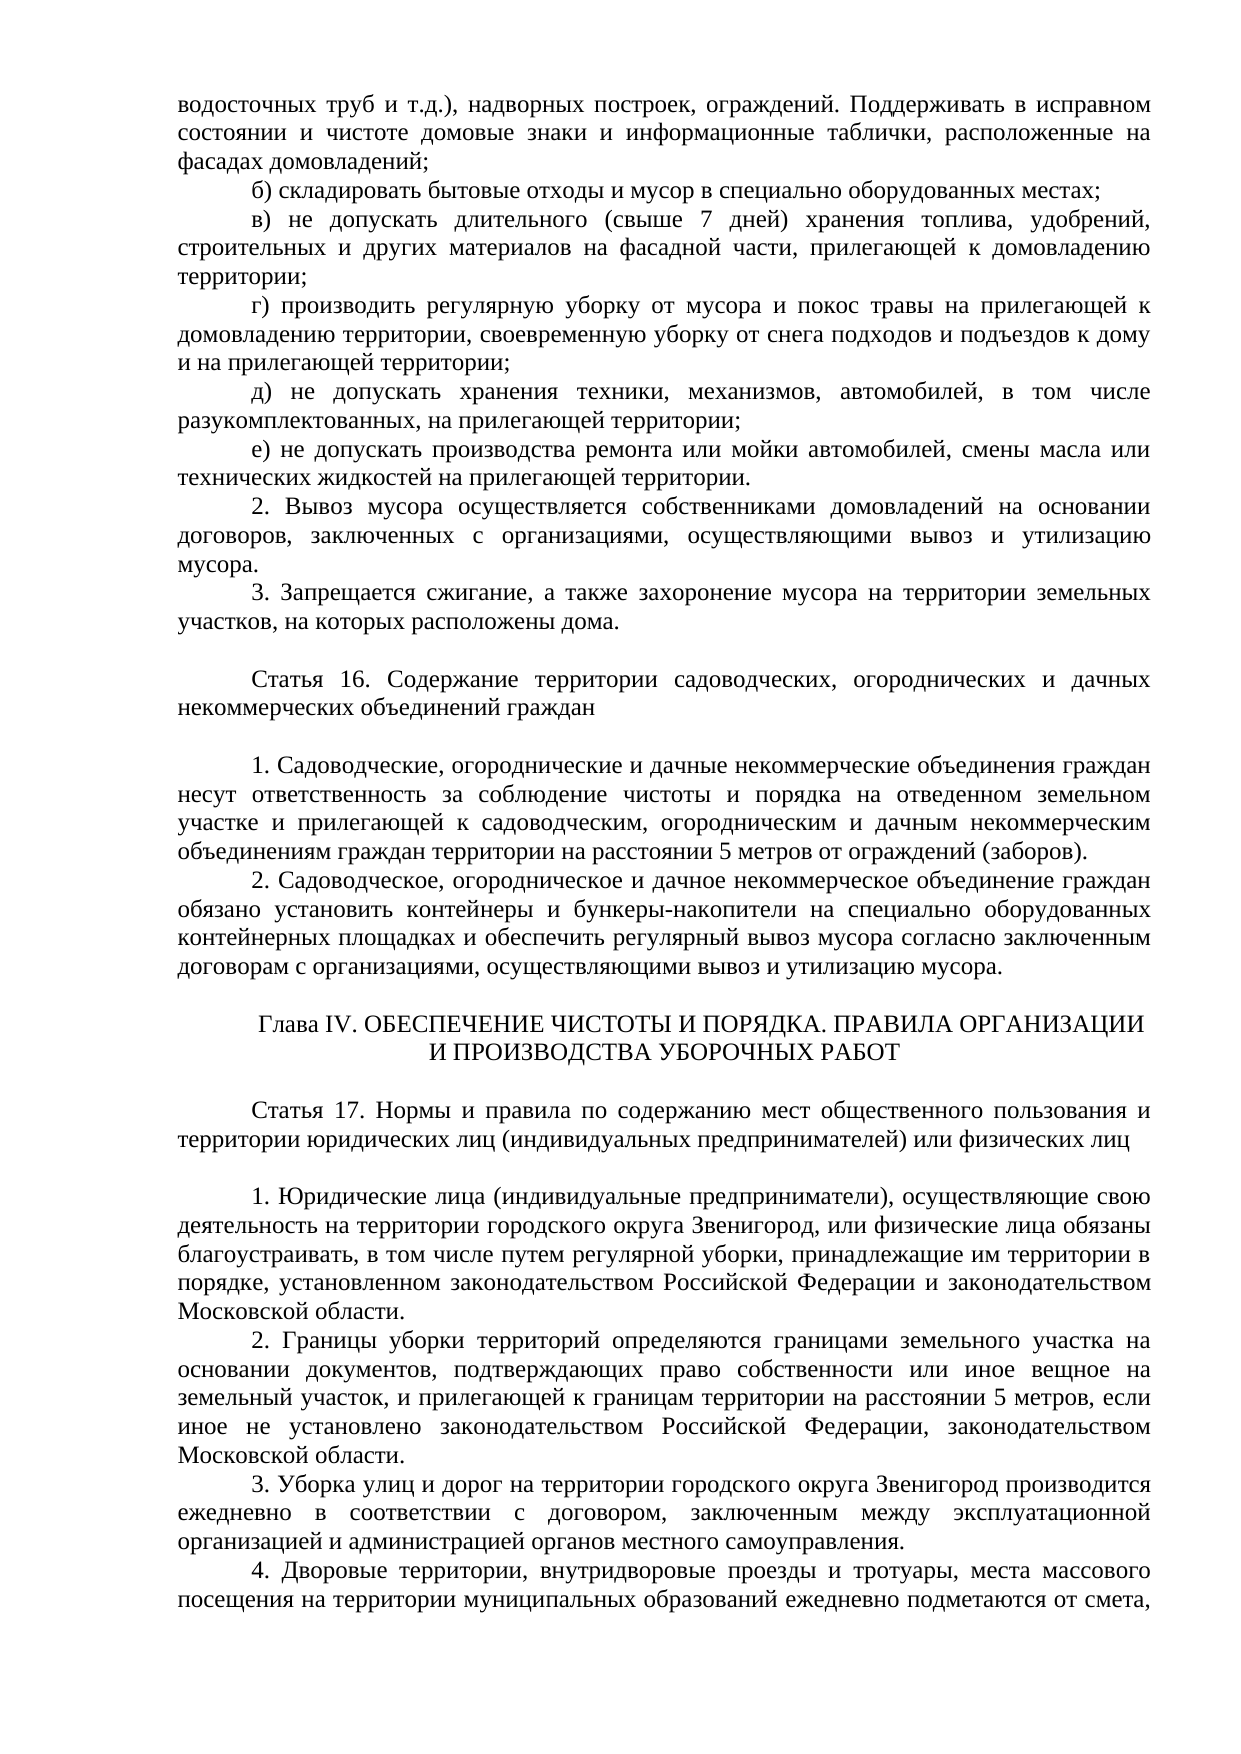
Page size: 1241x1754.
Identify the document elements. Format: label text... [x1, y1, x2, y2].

text 3. Запрещается сжигание, а также захоронение мусора на территории земельных участков, на которых расположены дома. [177, 577, 1152, 635]
text б) складировать бытовые отходы и мусор в специально оборудованных местах; [177, 175, 1152, 204]
text Глава IV. ОБЕСПЕЧЕНИЕ ЧИСТОТЫ И ПОРЯДКА. ПРАВИЛА ОРГАНИЗАЦИИ И ПРОИЗВОДСТВА УБОРОЧНЫХ РАБОТ [177, 1009, 1152, 1066]
text 1. Садоводческие, огороднические и дачные некоммерческие объединения граждан несут ответственность за соблюдение чистоты и порядка на отведенном земельном участке и прилегающей к садоводческим, огородническим и дачным некоммерческим объединениям граждан территории на расстоянии 5 метров от ограждений (заборов). [177, 750, 1152, 865]
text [177, 89, 1152, 175]
text Статья 17. Нормы и правила по содержанию мест общественного пользования и территории юридических лиц (индивидуальных предпринимателей) или физических лиц [177, 1095, 1152, 1152]
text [177, 1555, 1152, 1612]
text е) не допускать производства ремонта или мойки автомобилей, смены масла или технических жидкостей на прилегающей территории. [177, 434, 1152, 491]
text 2. Границы уборки территорий определяются границами земельного участка на основании документов, подтверждающих право собственности или иное вещное на земельный участок, и прилегающей к границам территории на расстоянии 5 метров, если иное не установлено законодательством Российской Федерации, законодательством Московской области. [177, 1325, 1152, 1469]
text 1. Юридические лица (индивидуальные предприниматели), осуществляющие свою деятельность на территории городского округа Звенигород, или физические лица обязаны благоустраивать, в том числе путем регулярной уборки, принадлежащие им территории в порядке, установленном законодательством Российской Федерации и законодательством Московской области. [177, 1181, 1152, 1325]
text д) не допускать хранения техники, механизмов, автомобилей, в том числе разукомплектованных, на прилегающей территории; [177, 376, 1152, 434]
text г) производить регулярную уборку от мусора и покос травы на прилегающей к домовладению территории, своевременную уборку от снега подходов и подъездов к дому и на прилегающей территории; [177, 290, 1152, 376]
text 3. Уборка улиц и дорог на территории городского округа Звенигород производится ежедневно в соответствии с договором, заключенным между эксплуатационной организацией и администрацией органов местного самоуправления. [177, 1469, 1152, 1555]
text Статья 16. Содержание территории садоводческих, огороднических и дачных некоммерческих объединений граждан [177, 664, 1152, 721]
text в) не допускать длительного (свыше 7 дней) хранения топлива, удобрений, строительных и других материалов на фасадной части, прилегающей к домовладению территории; [177, 204, 1152, 290]
text 2. Садоводческое, огородническое и дачное некоммерческое объединение граждан обязано установить контейнеры и бункеры-накопители на специально оборудованных контейнерных площадках и обеспечить регулярный вывоз мусора согласно заключенным договорам с организациями, осуществляющими вывоз и утилизацию мусора. [177, 865, 1152, 980]
text 2. Вывоз мусора осуществляется собственниками домовладений на основании договоров, заключенных с организациями, осуществляющими вывоз и утилизацию мусора. [177, 491, 1152, 577]
